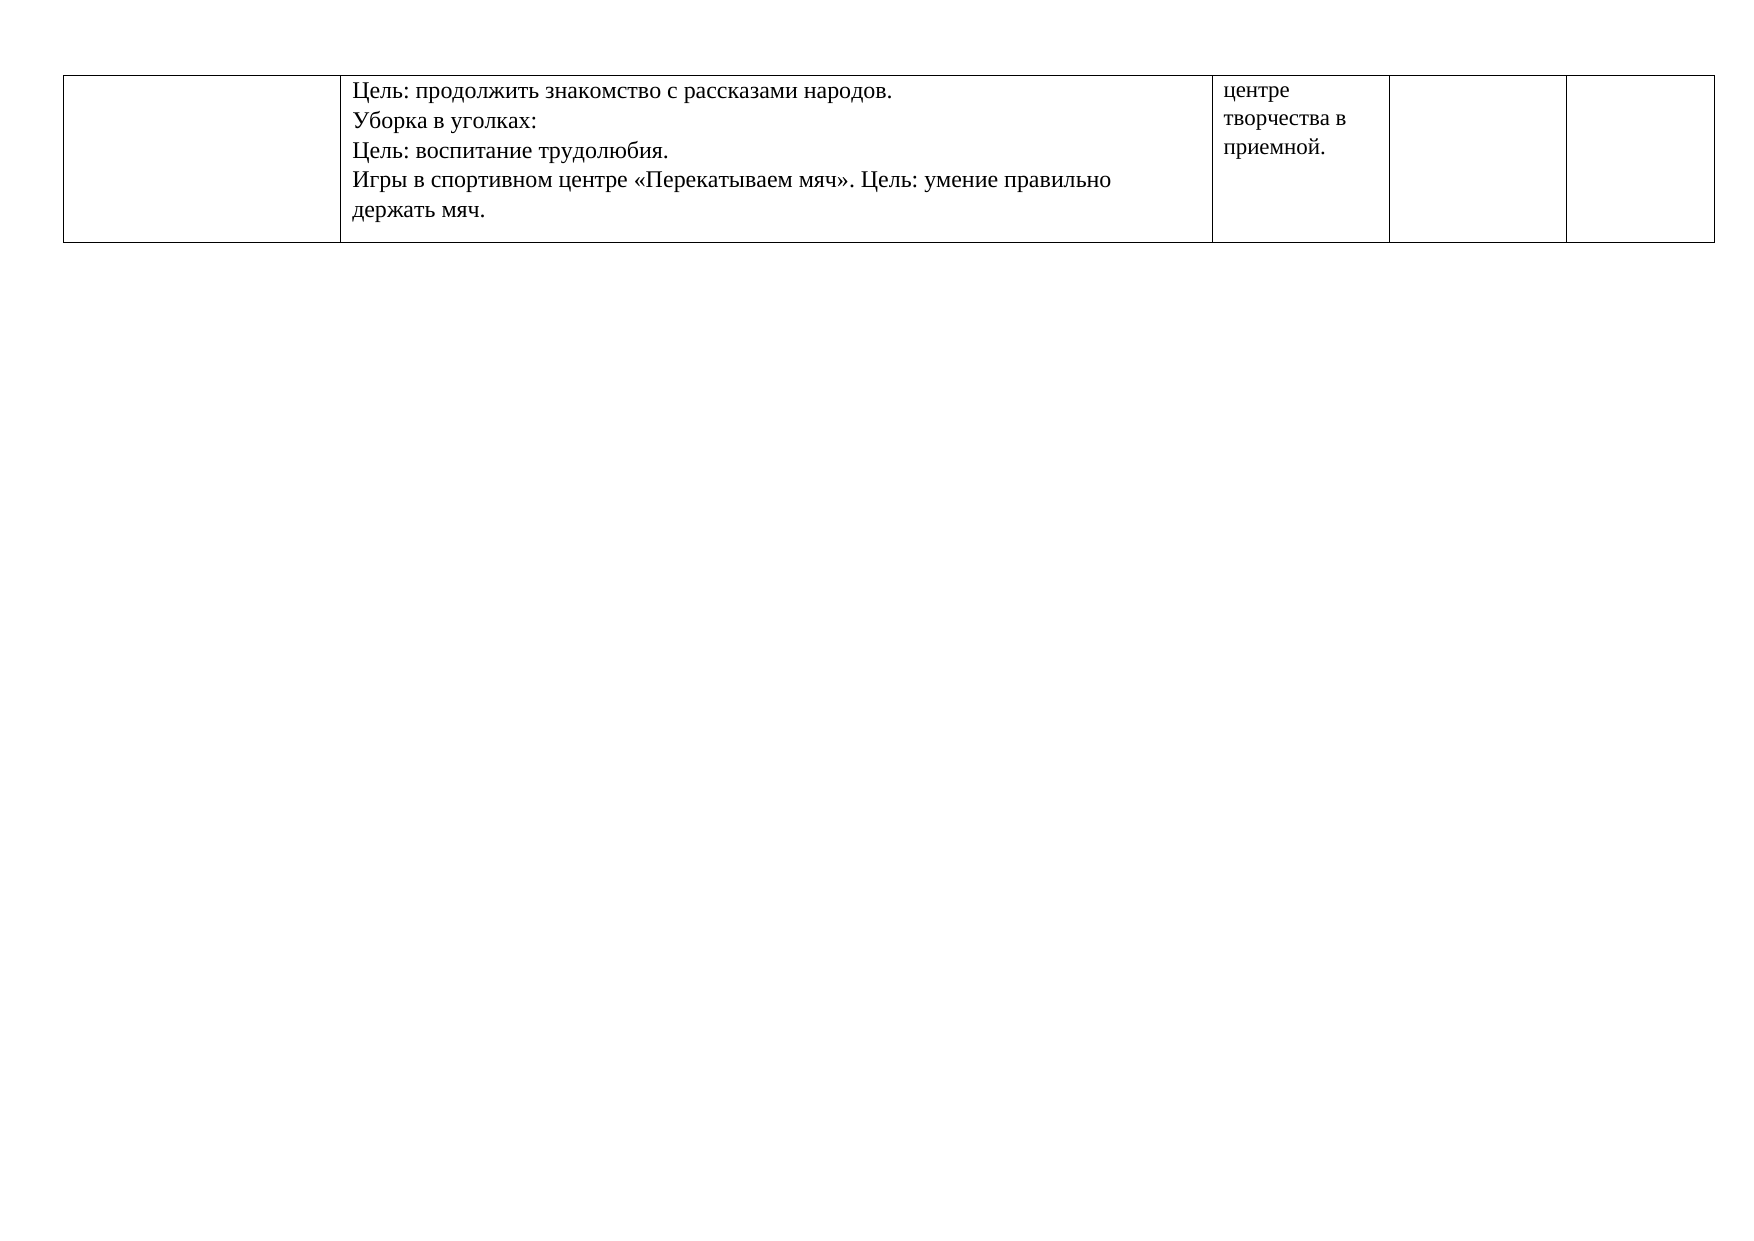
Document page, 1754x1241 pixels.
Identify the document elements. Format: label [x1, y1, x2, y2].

table_cell [1390, 76, 1566, 242]
table_cell [341, 76, 1212, 242]
table_cell [1213, 76, 1389, 242]
